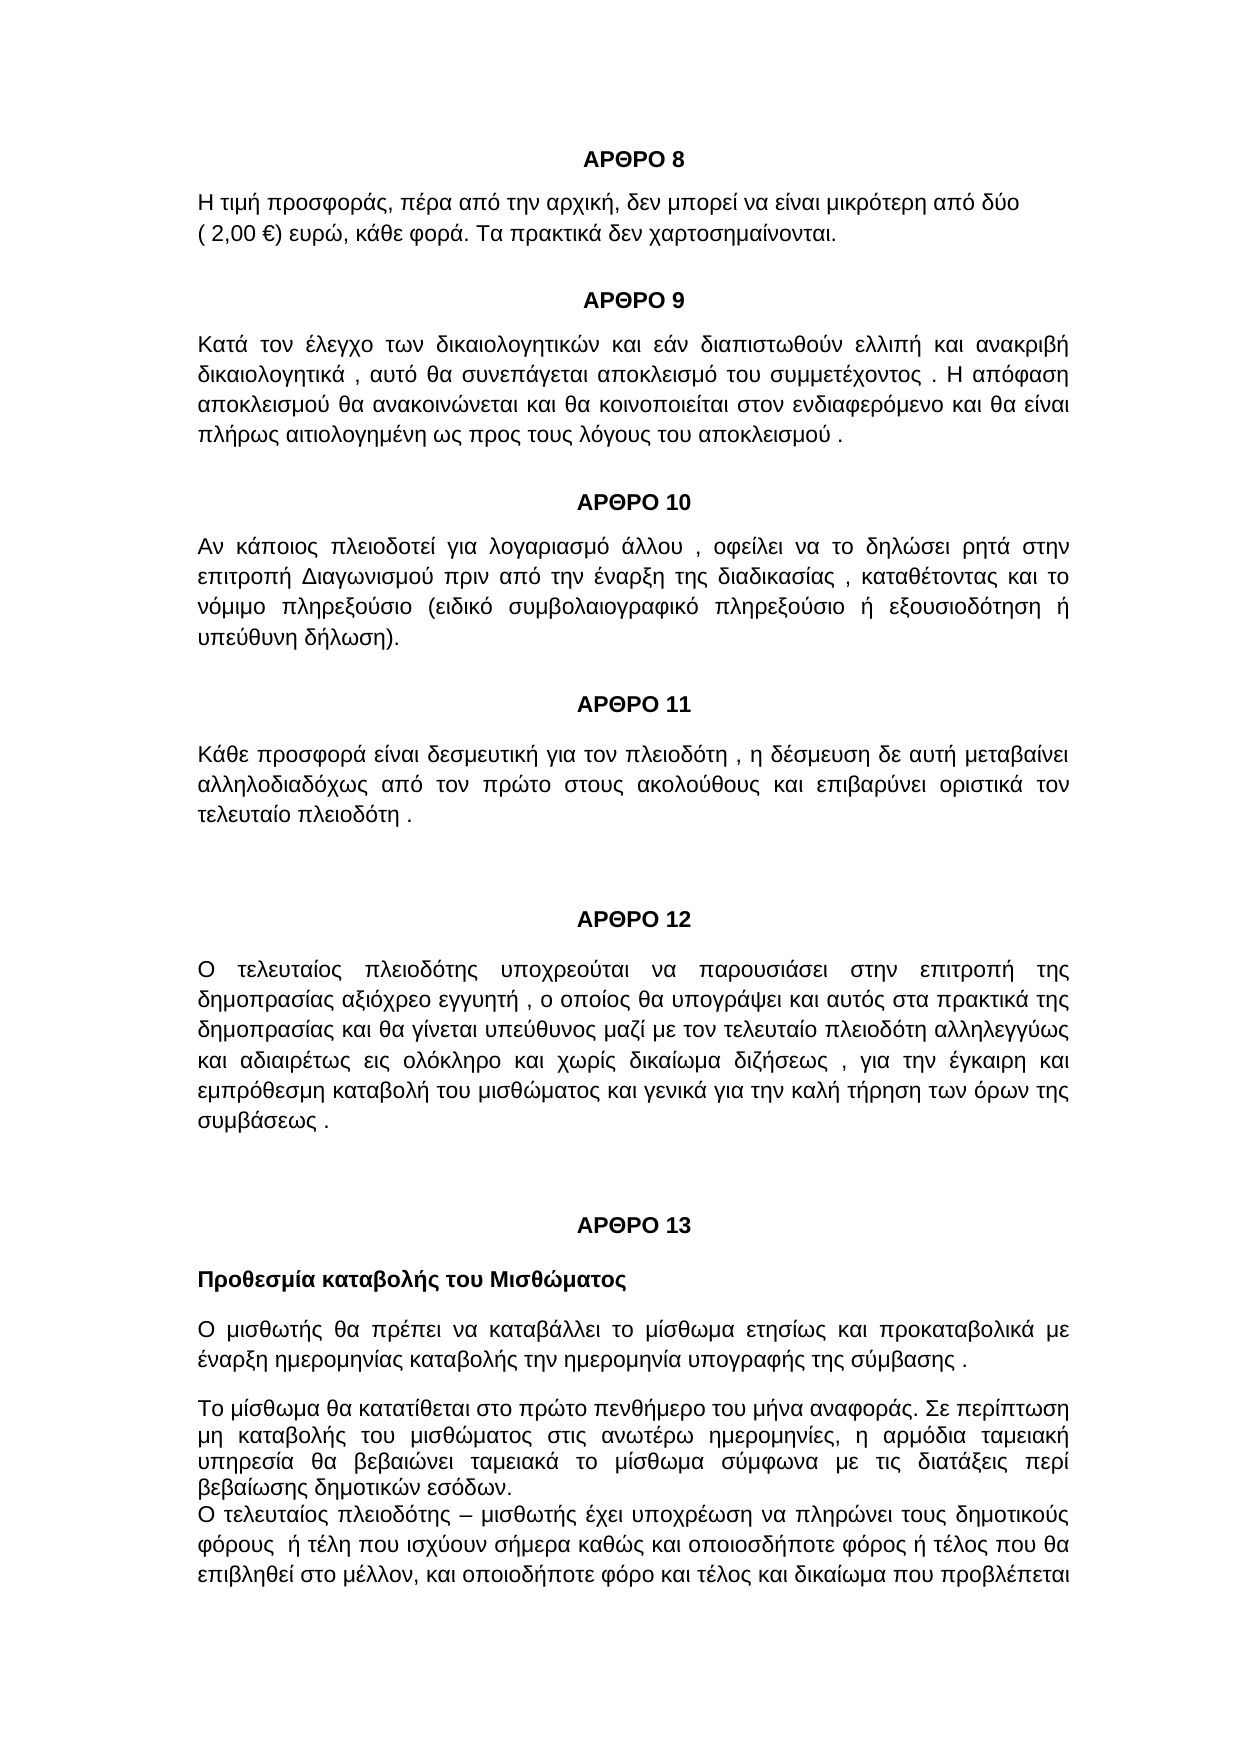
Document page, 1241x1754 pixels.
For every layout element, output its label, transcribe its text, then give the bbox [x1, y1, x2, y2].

text Αν κάποιος πλειοδοτεί για λογαριασμό άλλου , οφείλει να το δηλώσει ρητά στην επιτροπή Διαγωνισμού πριν από την έναρξη της διαδικασίας , καταθέτοντας και το νόμιμο πληρεξούσιο (ειδικό συμβολαιογραφικό πληρεξούσιο ή εξουσιοδότηση ή υπεύθυνη δήλωση). [197, 533, 1070, 650]
subtitle ΑΡΘΡΟ 8 [197, 146, 1070, 172]
text Ο τελευταίος πλειοδότης υποχρεούται να παρουσιάσει στην επιτροπή της δημοπρασίας αξιόχρεο εγγυητή , ο οποίος θα υπογράψει και αυτός στα πρακτικά της δημοπρασίας και θα γίνεται υπεύθυνος μαζί με τον τελευταίο πλειοδότη αλληλεγγύως και αδιαιρέτως εις ολόκληρο και χωρίς δικαίωμα διζήσεως , για την έγκαιρη και εμπρόθεσμη καταβολή του μισθώματος και γενικά για την καλή τήρηση των όρων της συμβάσεως . [197, 956, 1070, 1133]
text Κατά τον έλεγχο των δικαιολογητικών και εάν διαπιστωθούν ελλιπή και ανακριβή δικαιολογητικά , αυτό θα συνεπάγεται αποκλεισμό του συμμετέχοντος . Η απόφαση αποκλεισμού θα ανακοινώνεται και θα κοινοποιείται στον ενδιαφερόμενο και θα είναι πλήρως αιτιολογημένη ως προς τους λόγους του αποκλεισμού . [197, 331, 1070, 448]
subtitle ΑΡΘΡΟ 9 [197, 287, 1070, 313]
subtitle Προθεσμία καταβολής του Μισθώματος [197, 1266, 1070, 1292]
subtitle ΑΡΘΡΟ 10 [197, 489, 1070, 516]
text Κάθε προσφορά είναι δεσμευτική για τον πλειοδότη , η δέσμευση δε αυτή μεταβαίνει αλληλοδιαδόχως από τον πρώτο στους ακολούθους και επιβαρύνει οριστικά τον τελευταίο πλειοδότη . [197, 741, 1070, 828]
subtitle ΑΡΘΡΟ 12 [197, 906, 1070, 932]
subtitle ΑΡΘΡΟ 13 [197, 1212, 1070, 1238]
text Η τιμή προσφοράς, πέρα από την αρχική, δεν μπορεί να είναι μικρότερη από δύο ( 2,00 €) ευρώ, κάθε φορά. Τα πρακτικά δεν χαρτοσημαίνονται. [197, 189, 1070, 246]
text Ο μισθωτής θα πρέπει να καταβάλλει το μίσθωμα ετησίως και προκαταβολικά με έναρξη ημερομηνίας καταβολής την ημερομηνία υπογραφής της σύμβασης . [197, 1316, 1070, 1373]
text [197, 1501, 1070, 1587]
subtitle ΑΡΘΡΟ 11 [197, 691, 1070, 717]
text Το μίσθωμα θα κατατίθεται στο πρώτο πενθήμερο του μήνα αναφοράς. Σε περίπτωση μη καταβολής του μισθώματος στις ανωτέρω ημερομηνίες, η αρμόδια ταμειακή υπηρεσία θα βεβαιώνει ταμειακά το μίσθωμα σύμφωνα με τις διατάξεις περί βεβαίωσης δημοτικών εσόδων. [197, 1395, 1070, 1501]
